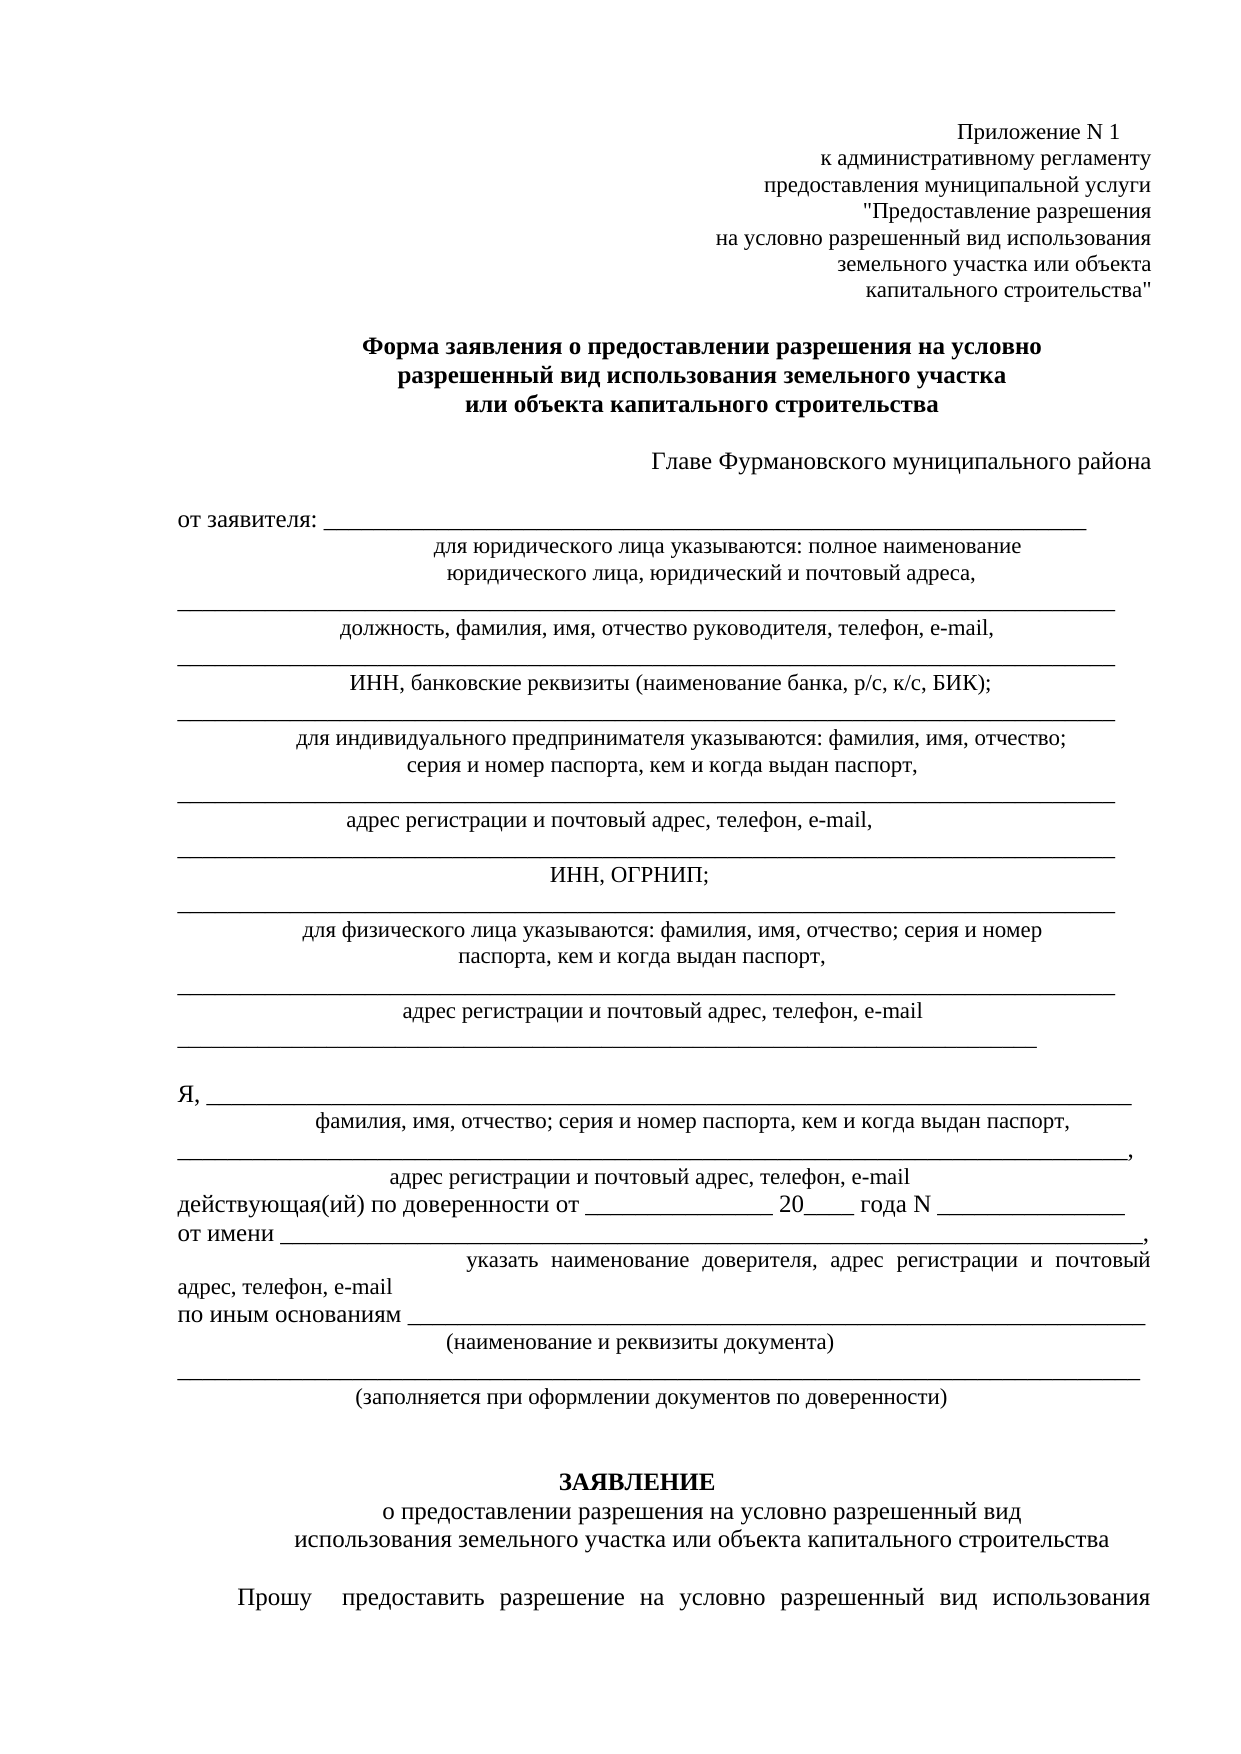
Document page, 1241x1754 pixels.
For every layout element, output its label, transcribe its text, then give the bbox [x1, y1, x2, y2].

text или объекта капитального строительства [252, 389, 1152, 418]
text для индивидуального предпринимателя указываются: фамилия, имя, отчество; [252, 724, 1152, 751]
text ___________________________________________________________________________ [177, 640, 1152, 669]
text адрес регистрации и почтовый адрес, телефон, e-mail [252, 1163, 1152, 1189]
text указать наименование доверителя, адрес регистрации и почтовый адрес, телефон, e-mail [177, 1247, 1152, 1299]
text должность, фамилия, имя, отчество руководителя, телефон, e-mail, [252, 614, 1152, 640]
text капитального строительства" [252, 276, 1152, 303]
text ___________________________________________________________________________ [177, 777, 1152, 806]
text Приложение N 1 [252, 118, 1152, 144]
text разрешенный вид использования земельного участка [252, 360, 1152, 389]
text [177, 1582, 1152, 1611]
text Форма заявления о предоставлении разрешения на условно [252, 331, 1152, 360]
text ___________________________________________________________________________ [177, 585, 1152, 614]
text ____________________________________________________________________________, [177, 1134, 1152, 1163]
text _____________________________________________________________________________ [177, 1354, 1152, 1383]
text на условно разрешенный вид использования [252, 223, 1152, 250]
text ИНН, ОГРНИП; [252, 861, 1152, 887]
text юридического лица, юридический и почтовый адреса, [252, 559, 1152, 585]
text от имени _____________________________________________________________________, [177, 1218, 1152, 1247]
text ___________________________________________________________________________ [177, 696, 1152, 724]
text "Предоставление разрешения [252, 197, 1152, 223]
text Главе Фурмановского муниципального района [252, 446, 1152, 475]
text Я, __________________________________________________________________________ [177, 1079, 1152, 1108]
text ___________________________________________________________________________ [177, 1024, 1152, 1050]
text использования земельного участка или объекта капитального строительства [252, 1524, 1152, 1553]
text адрес регистрации и почтовый адрес, телефон, e-mail, [215, 806, 1152, 832]
text паспорта, кем и когда выдан паспорт, [252, 942, 1152, 969]
text ИНН, банковские реквизиты (наименование банка, р/с, к/с, БИК); [252, 669, 1152, 696]
text серия и номер паспорта, кем и когда выдан паспорт, [252, 751, 1152, 777]
text действующая(ий) по доверенности от _______________ 20____ года N _______________ [177, 1189, 1152, 1218]
text земельного участка или объекта [252, 250, 1152, 276]
text ___________________________________________________________________________ [177, 887, 1152, 916]
text для юридического лица указываются: полное наименование [252, 533, 1152, 559]
text ___________________________________________________________________________ [177, 969, 1152, 997]
text от заявителя: _____________________________________________________________ [177, 504, 1152, 533]
text (наименование и реквизиты документа) [177, 1328, 1152, 1354]
text к административному регламенту [252, 144, 1152, 171]
text о предоставлении разрешения на условно разрешенный вид [252, 1496, 1152, 1524]
text фамилия, имя, отчество; серия и номер паспорта, кем и когда выдан паспорт, [252, 1108, 1152, 1134]
text предоставления муниципальной услуги [252, 171, 1152, 197]
text (заполняется при оформлении документов по доверенности) [252, 1383, 1152, 1409]
text по иным основаниям ___________________________________________________________ [177, 1299, 1152, 1328]
text для физического лица указываются: фамилия, имя, отчество; серия и номер [252, 916, 1152, 942]
text ЗАЯВЛЕНИЕ [252, 1467, 1152, 1496]
text адрес регистрации и почтовый адрес, телефон, e-mail [252, 997, 1152, 1024]
text ___________________________________________________________________________ [177, 832, 1152, 861]
